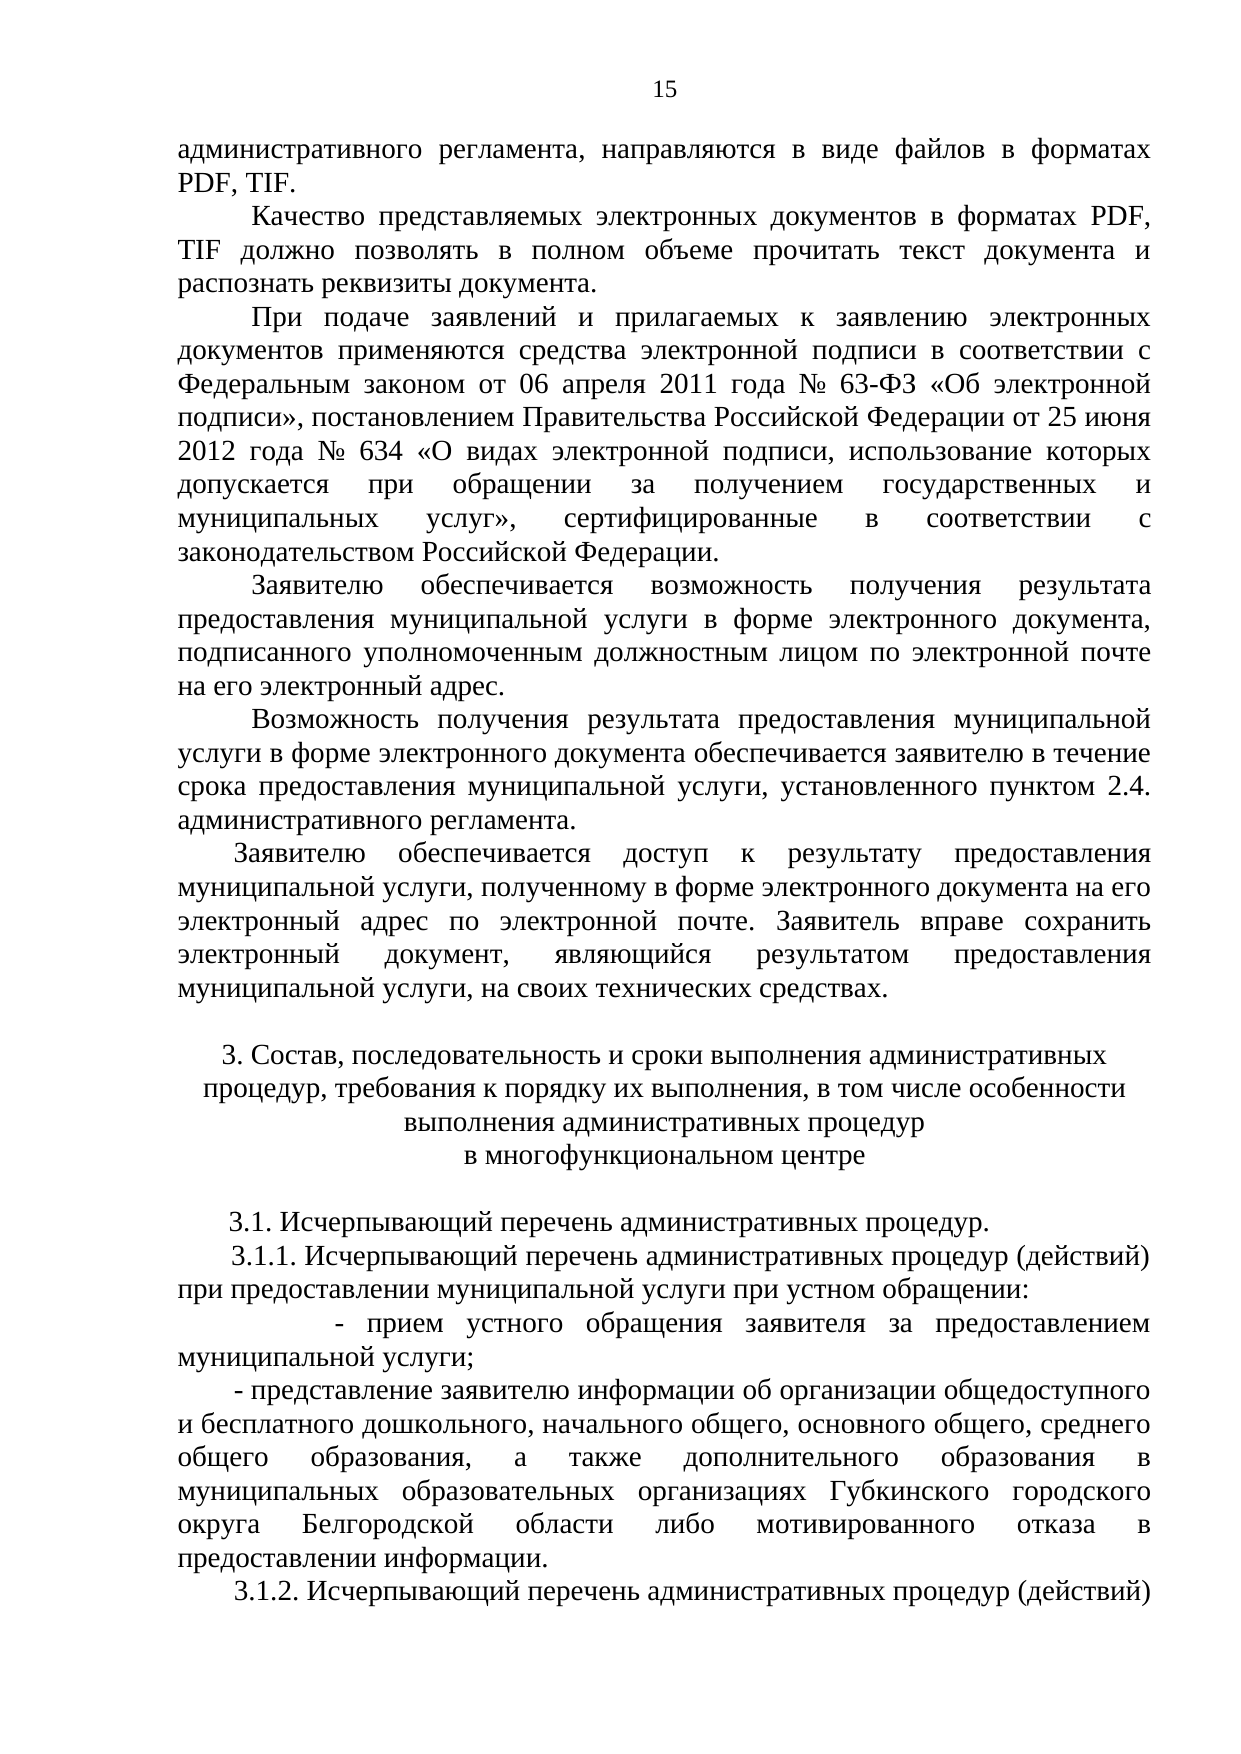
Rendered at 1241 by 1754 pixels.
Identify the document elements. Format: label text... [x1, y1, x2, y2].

text 3.1. Исчерпывающий перечень административных процедур. [177, 1204, 1152, 1238]
text 3. Состав, последовательность и сроки выполнения административных процедур, требования к порядку их выполнения, в том числе особенности выполнения административных процедур [177, 1037, 1152, 1137]
text Заявителю обеспечивается доступ к результату предоставления муниципальной услуги, полученному в форме электронного документа на его электронный адрес по электронной почте. Заявитель вправе сохранить электронный документ, являющийся результатом предоставления муниципальной услуги, на своих технических средствах. [177, 836, 1152, 1003]
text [177, 131, 1152, 198]
text При подаче заявлений и прилагаемых к заявлению электронных документов применяются средства электронной подписи в соответствии с Федеральным законом от 06 апреля 2011 года № 63-ФЗ «Об электронной подписи», постановлением Правительства Российской Федерации от 25 июня 2012 года № 634 «О видах электронной подписи, использование которых допускается при обращении за получением государственных и муниципальных услуг», сертифицированные в соответствии с законодательством Российской Федерации. [177, 299, 1152, 567]
text - прием устного обращения заявителя за предоставлением муниципальной услуги; [177, 1305, 1152, 1372]
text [177, 1573, 1152, 1607]
text Заявителю обеспечивается возможность получения результата предоставления муниципальной услуги в форме электронного документа, подписанного уполномоченным должностным лицом по электронной почте на его электронный адрес. [177, 567, 1152, 701]
text - представление заявителю информации об организации общедоступного и бесплатного дошкольного, начального общего, основного общего, среднего общего образования, а также дополнительного образования в муниципальных образовательных организациях Губкинского городского округа Белгородской области либо мотивированного отказа в предоставлении информации. [177, 1372, 1152, 1573]
text Качество представляемых электронных документов в форматах PDF, TIF должно позволять в полном объеме прочитать текст документа и распознать реквизиты документа. [177, 198, 1152, 299]
text в многофункциональном центре [177, 1137, 1152, 1171]
text Возможность получения результата предоставления муниципальной услуги в форме электронного документа обеспечивается заявителю в течение срока предоставления муниципальной услуги, установленного пунктом 2.4. административного регламента. [177, 701, 1152, 836]
text 3.1.1. Исчерпывающий перечень административных процедур (действий) при предоставлении муниципальной услуги при устном обращении: [177, 1238, 1152, 1305]
